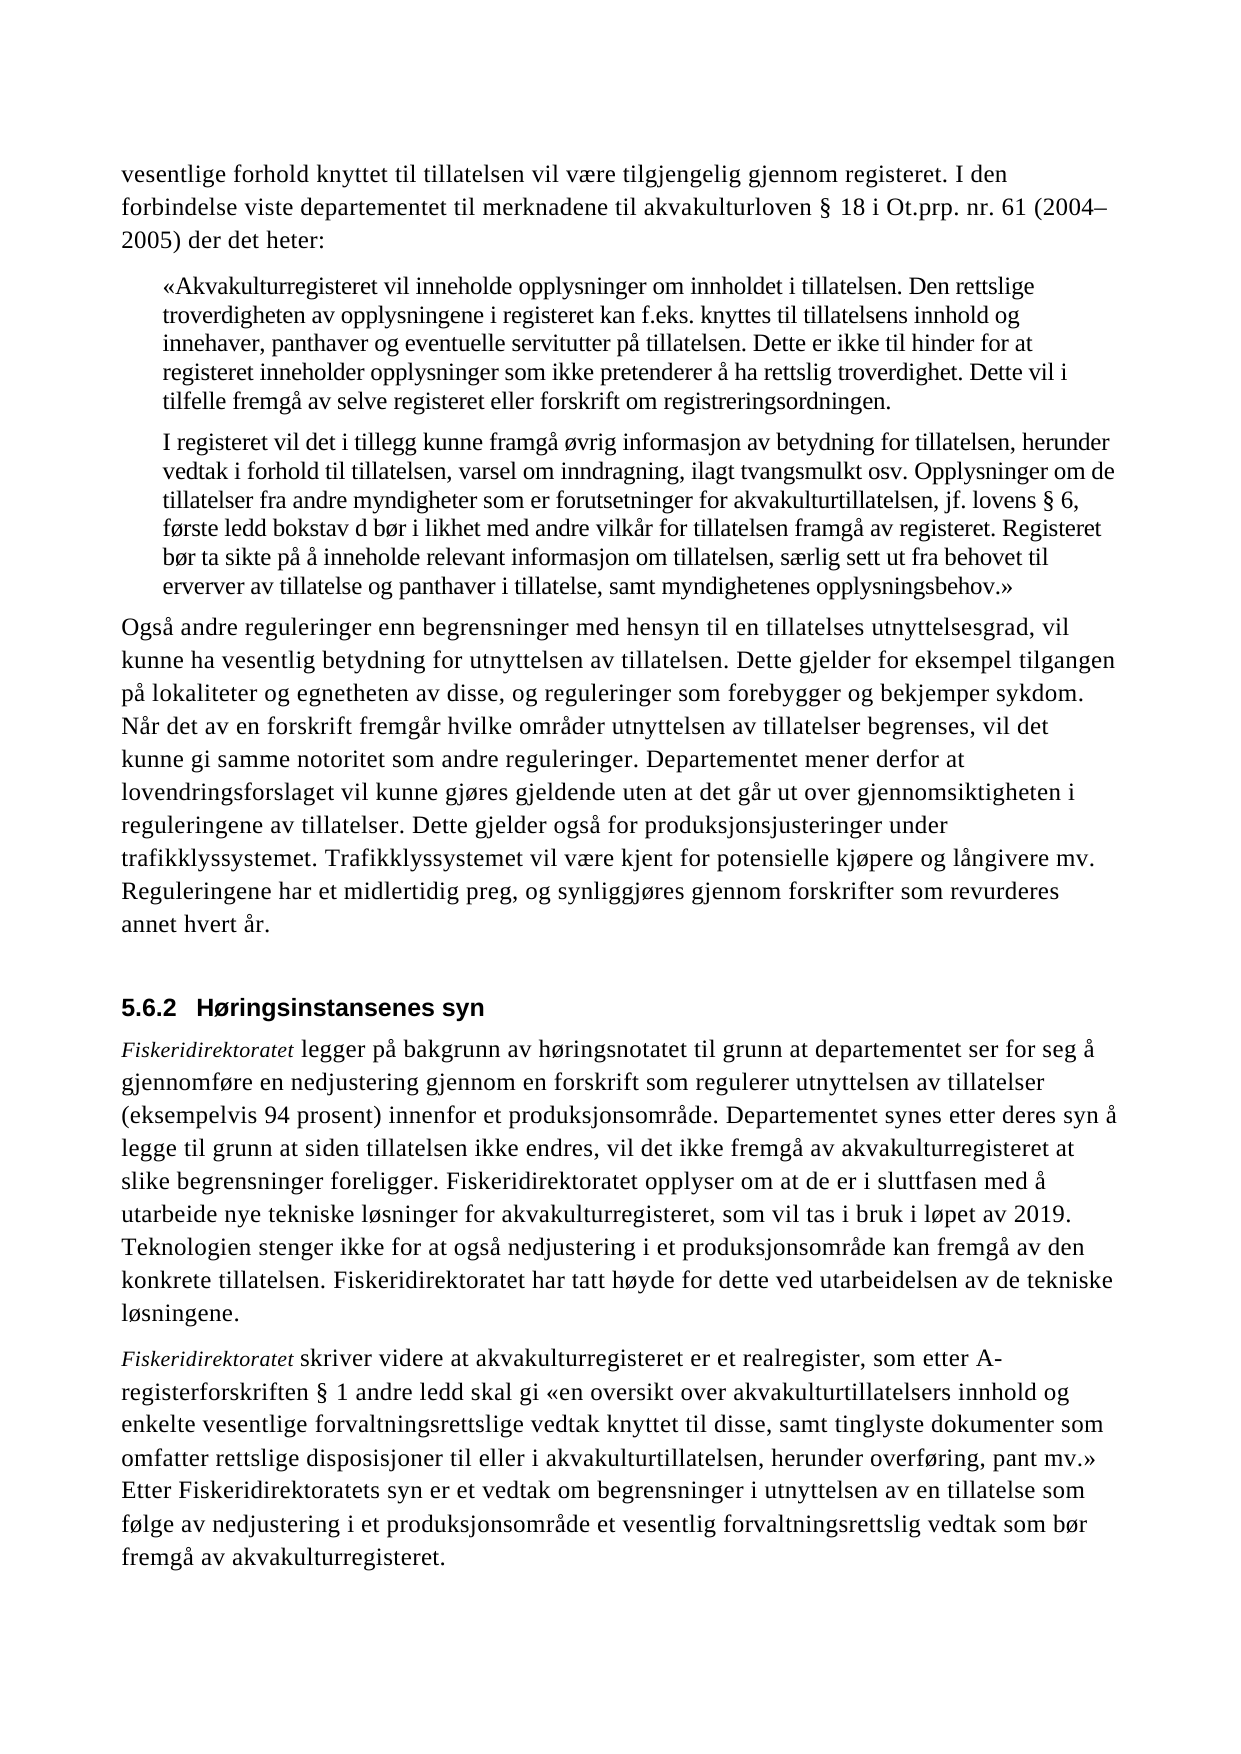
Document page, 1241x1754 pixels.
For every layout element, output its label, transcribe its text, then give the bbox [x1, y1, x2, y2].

text I registeret vil det i tillegg kunne framgå øvrig informasjon av betydning for tillatelsen, herunder vedtak i forhold til tillatelsen, varsel om inndragning, ilagt tvangsmulkt osv. Opplysninger om de tillatelser fra andre myndigheter som er forutsetninger for akvakulturtillatelsen, jf. lovens § 6, første ledd bokstav d bør i likhet med andre vilkår for tillatelsen framgå av registeret. Registeret bør ta sikte på å inneholde relevant informasjon om tillatelsen, særlig sett ut fra behovet til erverver av tillatelse og panthaver i tillatelse, samt myndighetenes opplysningsbehov.» [162, 427, 1119, 600]
text «Akvakulturregisteret vil inneholde opplysninger om innholdet i tillatelsen. Den rettslige troverdigheten av opplysningene i registeret kan f.eks. knyttes til tillatelsens innhold og innehaver, panthaver og eventuelle servitutter på tillatelsen. Dette er ikke til hinder for at registeret inneholder opplysninger som ikke pretenderer å ha rettslig troverdighet. Dette vil i tilfelle fremgå av selve registeret eller forskrift om registreringsordningen. [162, 271, 1119, 415]
text Fiskeridirektoratet legger på bakgrunn av høringsnotatet til grunn at departementet ser for seg å gjennomføre en nedjustering gjennom en forskrift som regulerer utnyttelsen av tillatelser (eksempelvis 94 prosent) innenfor et produksjonsområde. Departementet synes etter deres syn å legge til grunn at siden tillatelsen ikke endres, vil det ikke fremgå av akvakulturregisteret at slike begrensninger foreligger. Fiskeridirektoratet opplyser om at de er i sluttfasen med å utarbeide nye tekniske løsninger for akvakulturregisteret, som vil tas i bruk i løpet av 2019. Teknologien stenger ikke for at også nedjustering i et produksjonsområde kan fremgå av den konkrete tillatelsen. Fiskeridirektoratet har tatt høyde for dette ved utarbeidelsen av de tekniske løsningene. [121, 1034, 1119, 1327]
text Også andre reguleringer enn begrensninger med hensyn til en tillatelses utnyttelsesgrad, vil kunne ha vesentlig betydning for utnyttelsen av tillatelsen. Dette gjelder for eksempel tilgangen på lokaliteter og egnetheten av disse, og reguleringer som forebygger og bekjemper sykdom. Når det av en forskrift fremgår hvilke områder utnyttelsen av tillatelser begrenses, vil det kunne gi samme notoritet som andre reguleringer. Departementet mener derfor at lovendringsforslaget vil kunne gjøres gjeldende uten at det går ut over gjennomsiktigheten i reguleringene av tillatelser. Dette gjelder også for produksjonsjusteringer under trafikklyssystemet. Trafikklyssystemet vil være kjent for potensielle kjøpere og långivere mv. Reguleringene har et midlertidig preg, og synliggjøres gjennom forskrifter som revurderes annet hvert år. [121, 612, 1119, 938]
text Fiskeridirektoratet skriver videre at akvakulturregisteret er et realregister, som etter A-registerforskriften § 1 andre ledd skal gi «en oversikt over akvakulturtillatelsers innhold og enkelte vesentlige forvaltningsrettslige vedtak knyttet til disse, samt tinglyste dokumenter som omfatter rettslige disposisjoner til eller i akvakulturtillatelsen, herunder overføring, pant mv.» Etter Fiskeridirektoratets syn er et vedtak om begrensninger i utnyttelsen av en tillatelse som følge av nedjustering i et produksjonsområde et vesentlig forvaltningsrettslig vedtak som bør fremgå av akvakulturregisteret. [121, 1343, 1119, 1570]
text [121, 159, 1119, 254]
subtitle Høringsinstansenes syn [121, 992, 1119, 1021]
